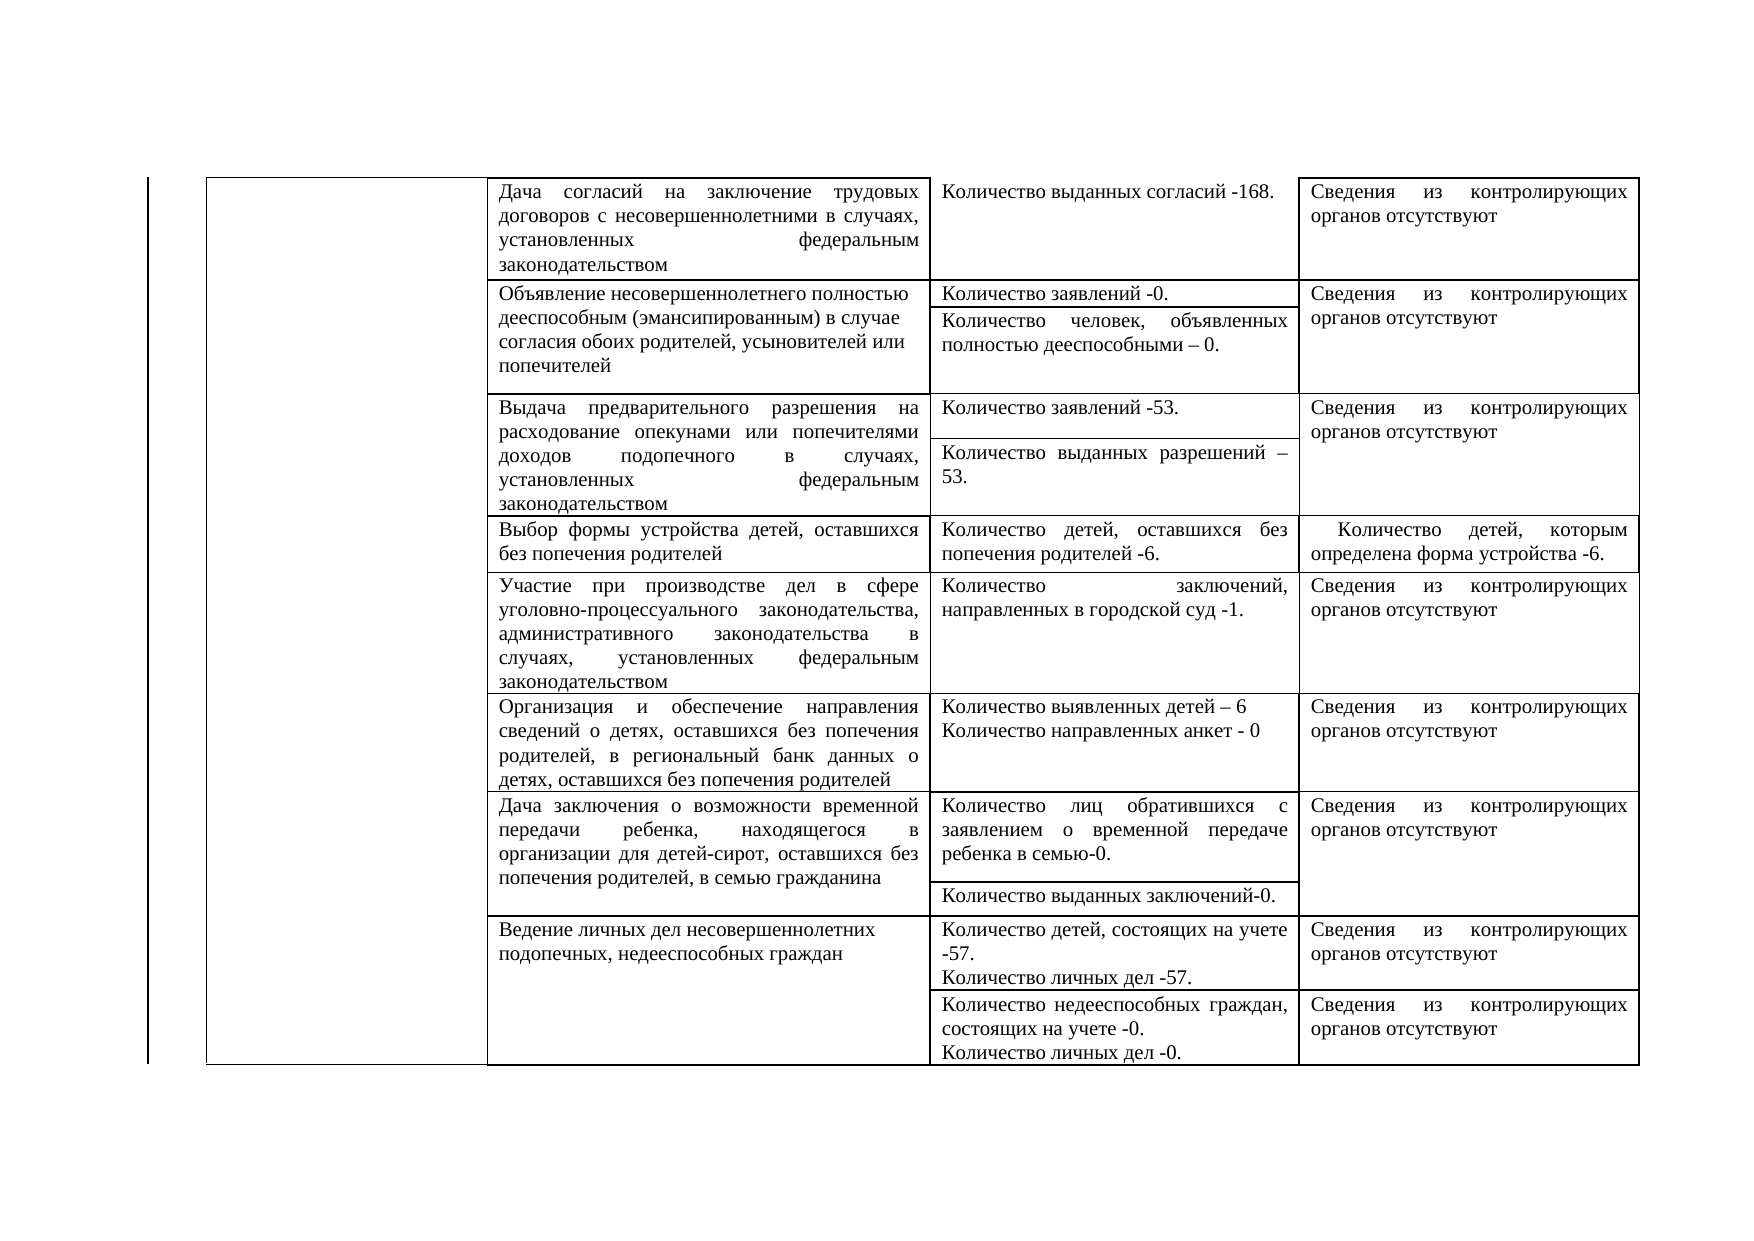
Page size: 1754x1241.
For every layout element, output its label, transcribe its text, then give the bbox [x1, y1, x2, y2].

table_cell Организация и обеспечение направления сведений о детях, оставшихся без попечения родителей, в региональный банк данных о детях, оставшихся без попечения родителей [488, 694, 929, 791]
table_cell Сведения из контролирующих органов отсутствуют [1300, 394, 1639, 515]
table_cell Количество лиц обратившихся с заявлением о временной передаче ребенка в семью-0. [931, 793, 1298, 881]
table_cell Дача заключения о возможности временной передачи ребенка, находящегося в организации для детей-сирот, оставшихся без попечения родителей, в семью гражданина [488, 792, 929, 915]
table_cell Количество выданных согласий -168. [931, 177, 1298, 279]
table_cell Сведения из контролирующих органов отсутствуют [1300, 991, 1638, 1064]
table_cell Участие при производстве дел в сфере уголовно-процессуального законодательства, административного законодательства в случаях, установленных федеральным законодательством [488, 573, 930, 693]
table_cell Количество заключений, направленных в городской суд -1. [931, 573, 1299, 693]
table_cell Объявление несовершеннолетнего полностью дееспособным (эмансипированным) в случае согласия обоих родителей, усыновителей или попечителей [488, 281, 929, 393]
table_cell Сведения из контролирующих органов отсутствуют [1300, 694, 1638, 791]
table_cell Количество детей, оставшихся без попечения родителей -6. [931, 516, 1298, 572]
table_cell Количество заявлений -53. [931, 394, 1299, 438]
table_cell Сведения из контролирующих органов отсутствуют [1300, 917, 1638, 989]
table_cell Количество выявленных детей – 6 Количество направленных анкет - 0 [931, 694, 1298, 791]
table_cell Дача согласий на заключение трудовых договоров с несовершеннолетними в случаях, установленных федеральным законодательством [488, 179, 929, 279]
table_cell Количество заявлений -0. [931, 281, 1298, 306]
table_cell Сведения из контролирующих органов отсутствуют [1300, 792, 1638, 915]
table_cell Количество недееспособных граждан, состоящих на учете -0. Количество личных дел -0. [931, 991, 1298, 1064]
table_cell Количество человек, объявленных полностью дееспособными – 0. [931, 308, 1298, 393]
table_cell Выбор формы устройства детей, оставшихся без попечения родителей [488, 517, 929, 572]
table_cell Количество выданных заключений-0. [931, 883, 1298, 915]
table_cell Сведения из контролирующих органов отсутствуют [1300, 573, 1639, 693]
table_cell Сведения из контролирующих органов отсутствуют [1300, 179, 1638, 279]
table_cell Количество детей, состоящих на учете -57. Количество личных дел -57. [931, 917, 1298, 989]
table_cell Сведения из контролирующих органов отсутствуют [1300, 281, 1638, 393]
table_cell Ведение личных дел несовершеннолетних подопечных, недееспособных граждан [488, 917, 929, 1064]
table_cell Выдача предварительного разрешения на расходование опекунами или попечителями доходов подопечного в случаях, установленных федеральным законодательством [488, 395, 930, 515]
table_cell Количество выданных разрешений – 53. [931, 439, 1299, 515]
table_cell Количество детей, которым определена форма устройства -6. [1300, 516, 1638, 572]
